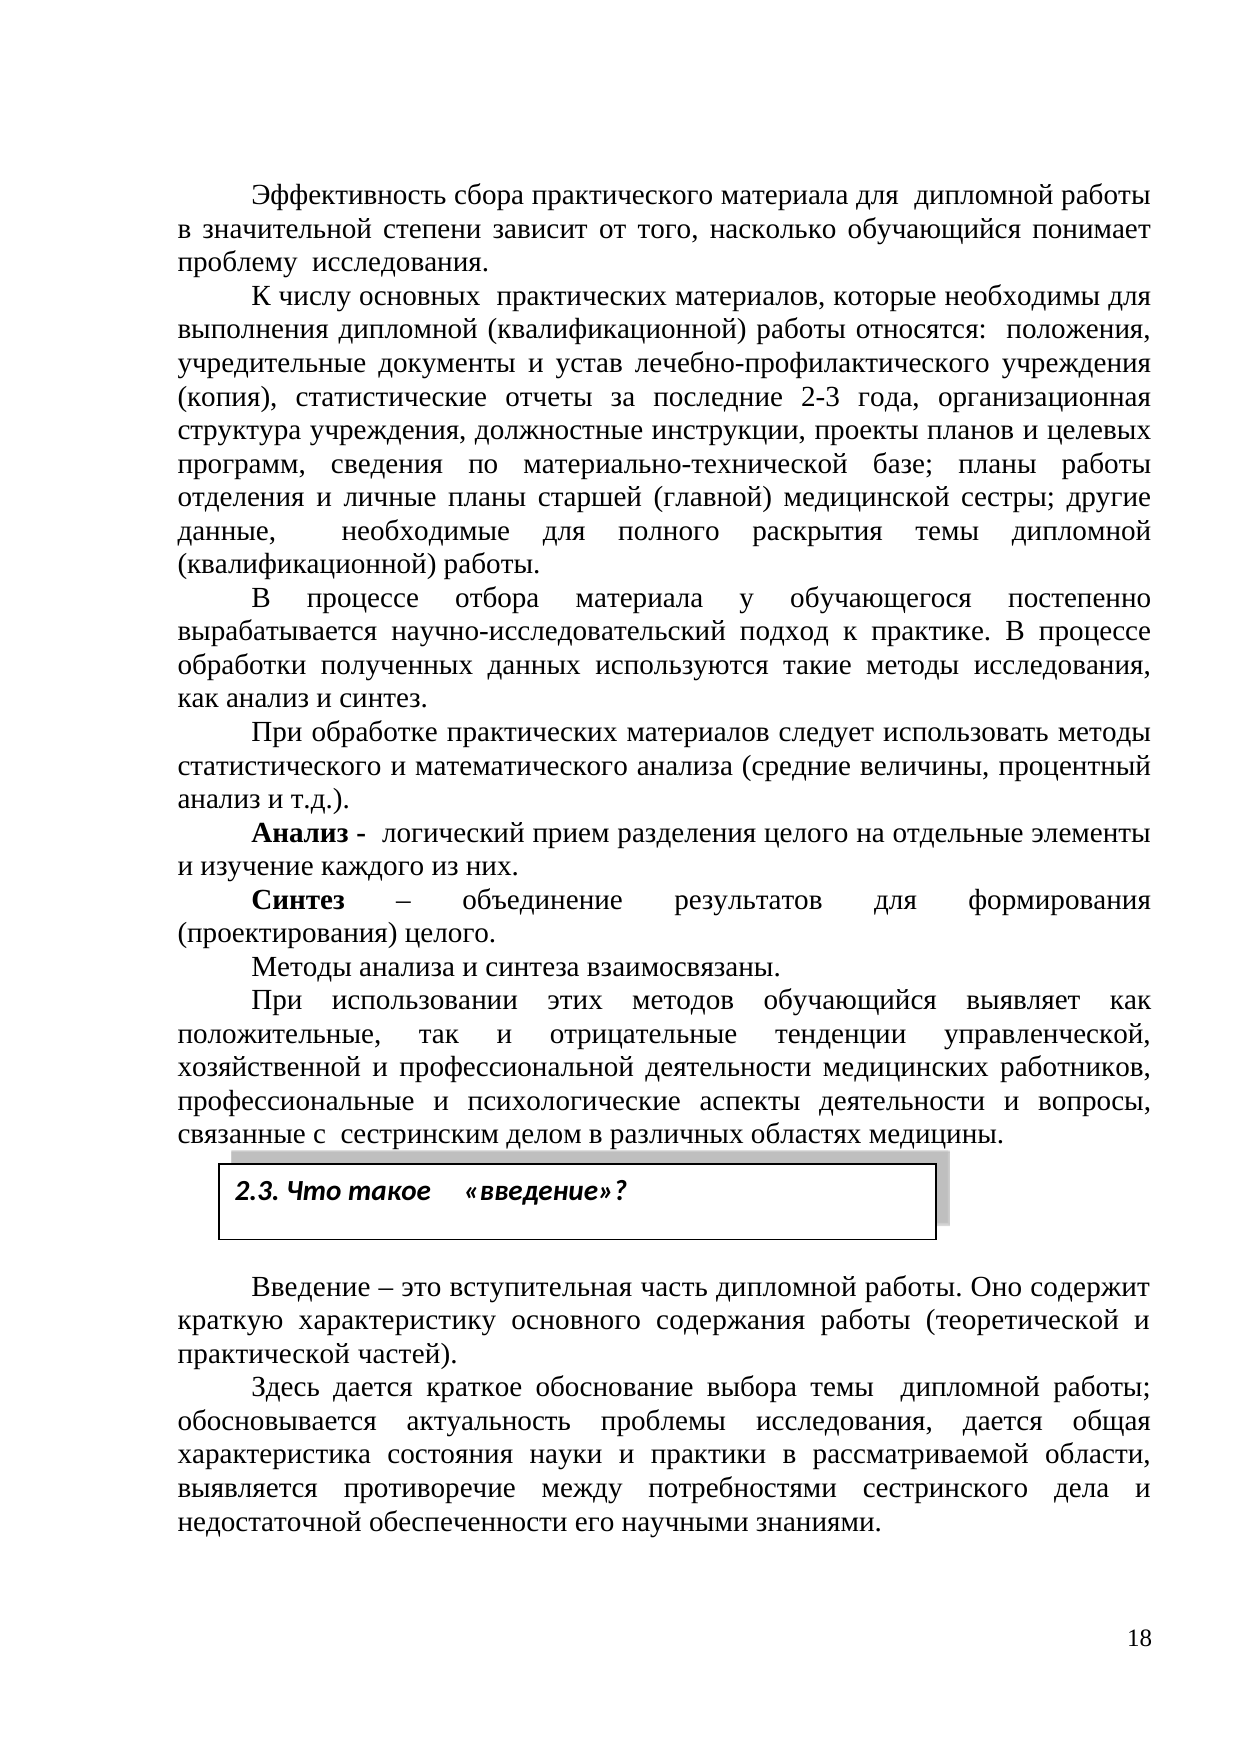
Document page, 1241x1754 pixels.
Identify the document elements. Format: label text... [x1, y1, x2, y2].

text При использовании этих методов обучающийся выявляет как положительные, так и отрицательные тенденции управленческой, хозяйственной и профессиональной деятельности медицинских работников, профессиональные и психологические аспекты деятельности и вопросы, связанные с сестринским делом в различных областях медицины. [177, 982, 1152, 1150]
text В процессе отбора материала у обучающегося постепенно вырабатывается научно-исследовательский подход к практике. В процессе обработки полученных данных используются такие методы исследования, как анализ и синтез. [177, 580, 1152, 714]
text При обработке практических материалов следует использовать методы статистического и математического анализа (средние величины, процентный анализ и т.д.). [177, 714, 1152, 815]
text К числу основных практических материалов, которые необходимы для выполнения дипломной (квалификационной) работы относятся: положения, учредительные документы и устав лечебно-профилактического учреждения (копия), статистические отчеты за последние 2-3 года, организационная структура учреждения, должностные инструкции, проекты планов и целевых программ, сведения по материально-технической базе; планы работы отделения и личные планы старшей (главной) медицинской сестры; другие данные, необходимые для полного раскрытия темы дипломной (квалификационной) работы. [177, 278, 1152, 580]
text Здесь дается краткое обоснование выбора темы дипломной работы; обосновывается актуальность проблемы исследования, дается общая характеристика состояния науки и практики в рассматриваемой области, выявляется противоречие между потребностями сестринского дела и недостаточной обеспеченности его научными знаниями. [177, 1369, 1152, 1537]
text Синтез – объединение результатов для формирования (проектирования) целого. [177, 882, 1152, 949]
text Введение – это вступительная часть дипломной работы. Оно содержит краткую характеристику основного содержания работы (теоретической и практической частей). [177, 1269, 1152, 1369]
text Анализ - логический прием разделения целого на отдельные элементы и изучение каждого из них. [177, 815, 1152, 882]
text Эффективность сбора практического материала для дипломной работы в значительной степени зависит от того, насколько обучающийся понимает проблему исследования. [177, 177, 1152, 278]
text Методы анализа и синтеза взаимосвязаны. [177, 949, 1152, 982]
